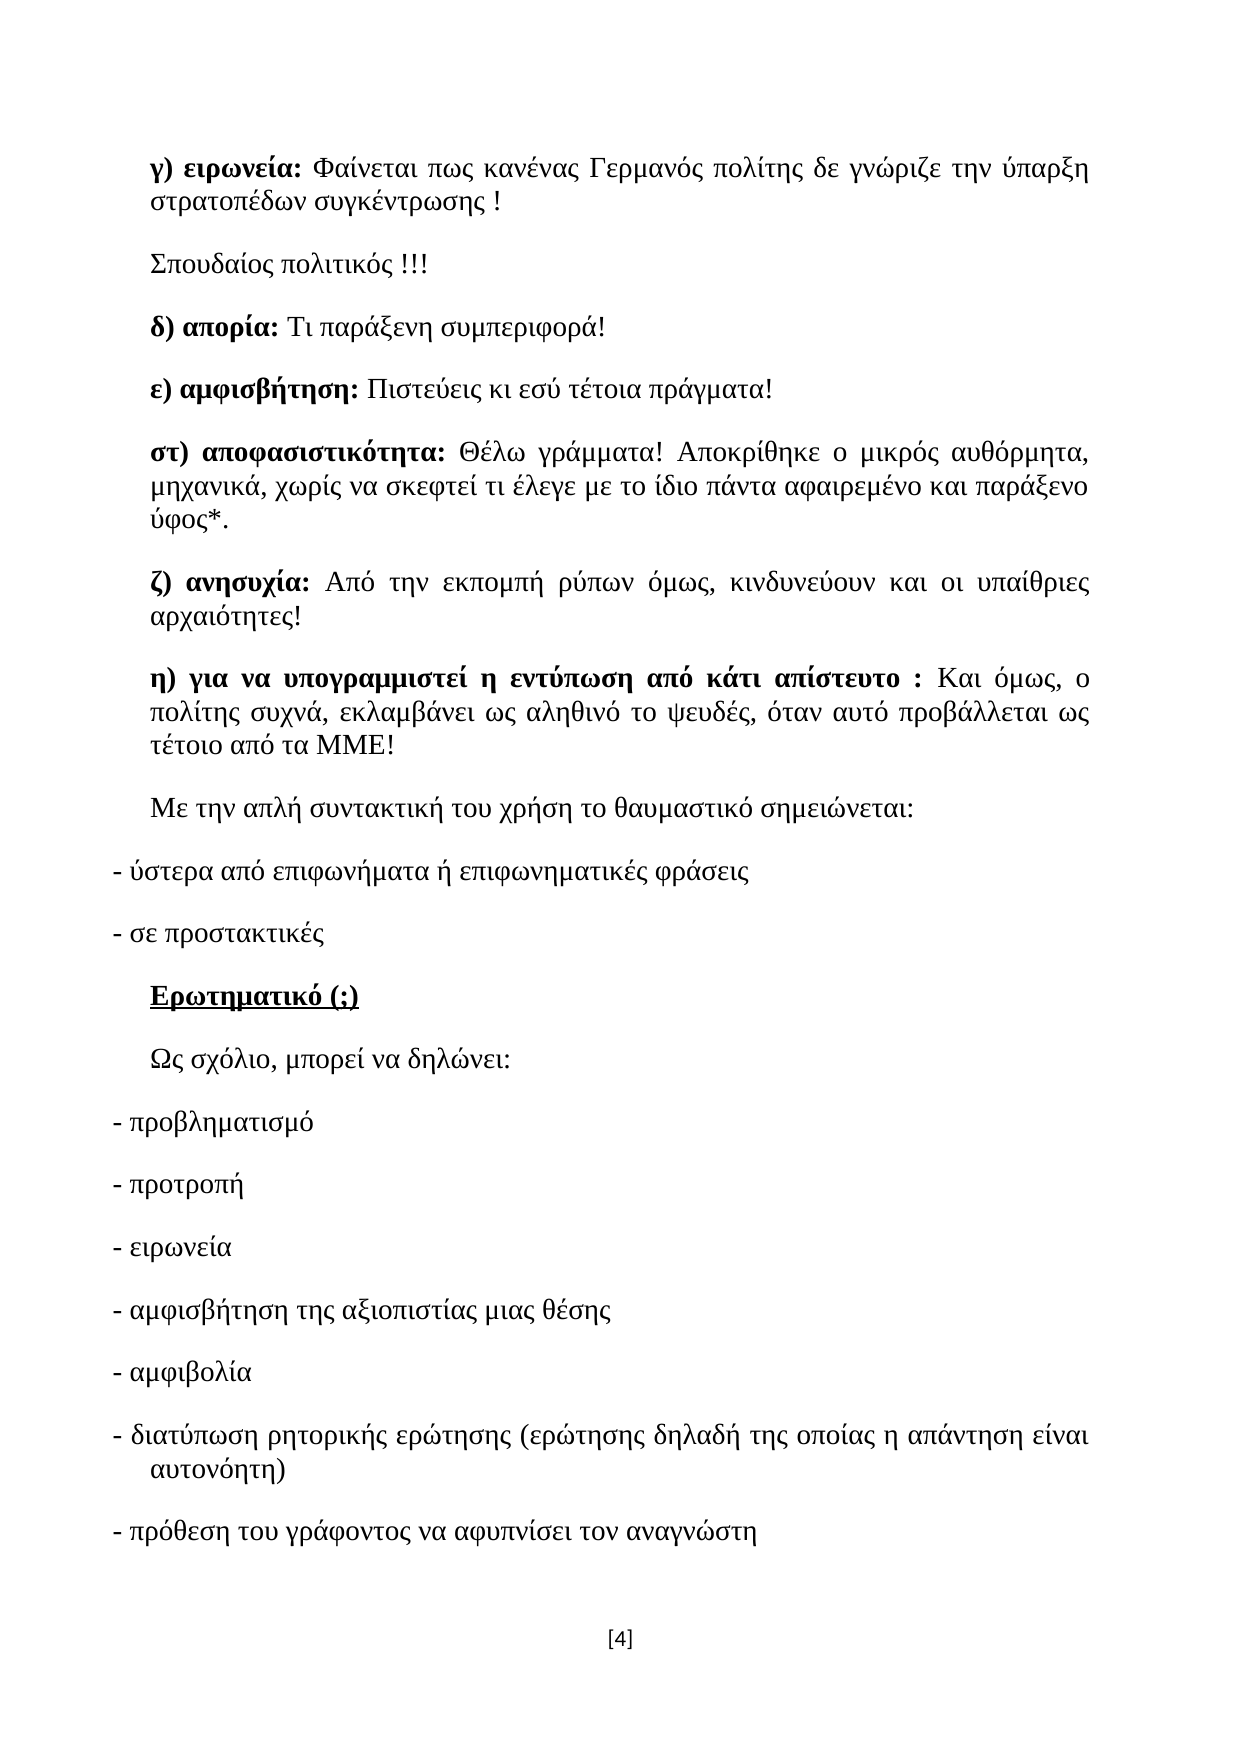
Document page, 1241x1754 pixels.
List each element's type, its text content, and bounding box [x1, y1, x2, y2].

text στ) αποφασιστικότητα: Θέλω γράμματα! Αποκρίθηκε ο μικρός αυθόρμητα, μηχανικά, χωρίς να σκεφτεί τι έλεγε με το ίδιο πάντα αφαιρεμένο και παράξενο ύφος*. [150, 434, 1090, 535]
text - προβληματισμό [112, 1104, 1090, 1137]
text - διατύπωση ρητορικής ερώτησης (ερώτησης δηλαδή της οποίας η απάντηση είναι αυτονόητη) [112, 1417, 1090, 1484]
text ε) αμφισβήτηση: Πιστεύεις κι εσύ τέτοια πράγματα! [150, 372, 1090, 405]
text - προτροπή [112, 1166, 1090, 1200]
text ζ) ανησυχία: Από την εκπομπή ρύπων όμως, κινδυνεύουν και οι υπαίθριες αρχαιότητες! [150, 564, 1090, 631]
text Με την απλή συντακτική του χρήση το θαυμαστικό σημειώνεται: [150, 790, 1090, 824]
text - πρόθεση του γράφοντος να αφυπνίσει τον αναγνώστη [112, 1513, 1090, 1547]
text Ως σχόλιο, μπορεί να δηλώνει: [150, 1041, 1090, 1074]
text - αμφισβήτηση της αξιοπιστίας μιας θέσης [112, 1292, 1090, 1325]
text - αμφιβολία [112, 1354, 1090, 1388]
text η) για να υπογραμμιστεί η εντύπωση από κάτι απίστευτο : Και όμως, ο πολίτης συχνά, εκλαμβάνει ως αληθινό το ψευδές, όταν αυτό προβάλλεται ως τέτοιο από τα ΜΜΕ! [150, 660, 1090, 761]
text Ερωτηματικό (;) [150, 978, 1090, 1012]
text γ) ειρωνεία: Φαίνεται πως κανένας Γερμανός πολίτης δε γνώριζε την ύπαρξη στρατοπέδων συγκέντρωσης ! [150, 150, 1090, 217]
text - σε προστακτικές [112, 916, 1090, 949]
text δ) απορία: Τι παράξενη συμπεριφορά! [150, 309, 1090, 342]
text - ύστερα από επιφωνήματα ή επιφωνηματικές φράσεις [112, 853, 1090, 886]
text Σπουδαίος πολιτικός !!! [150, 246, 1090, 280]
text - ειρωνεία [112, 1229, 1090, 1263]
